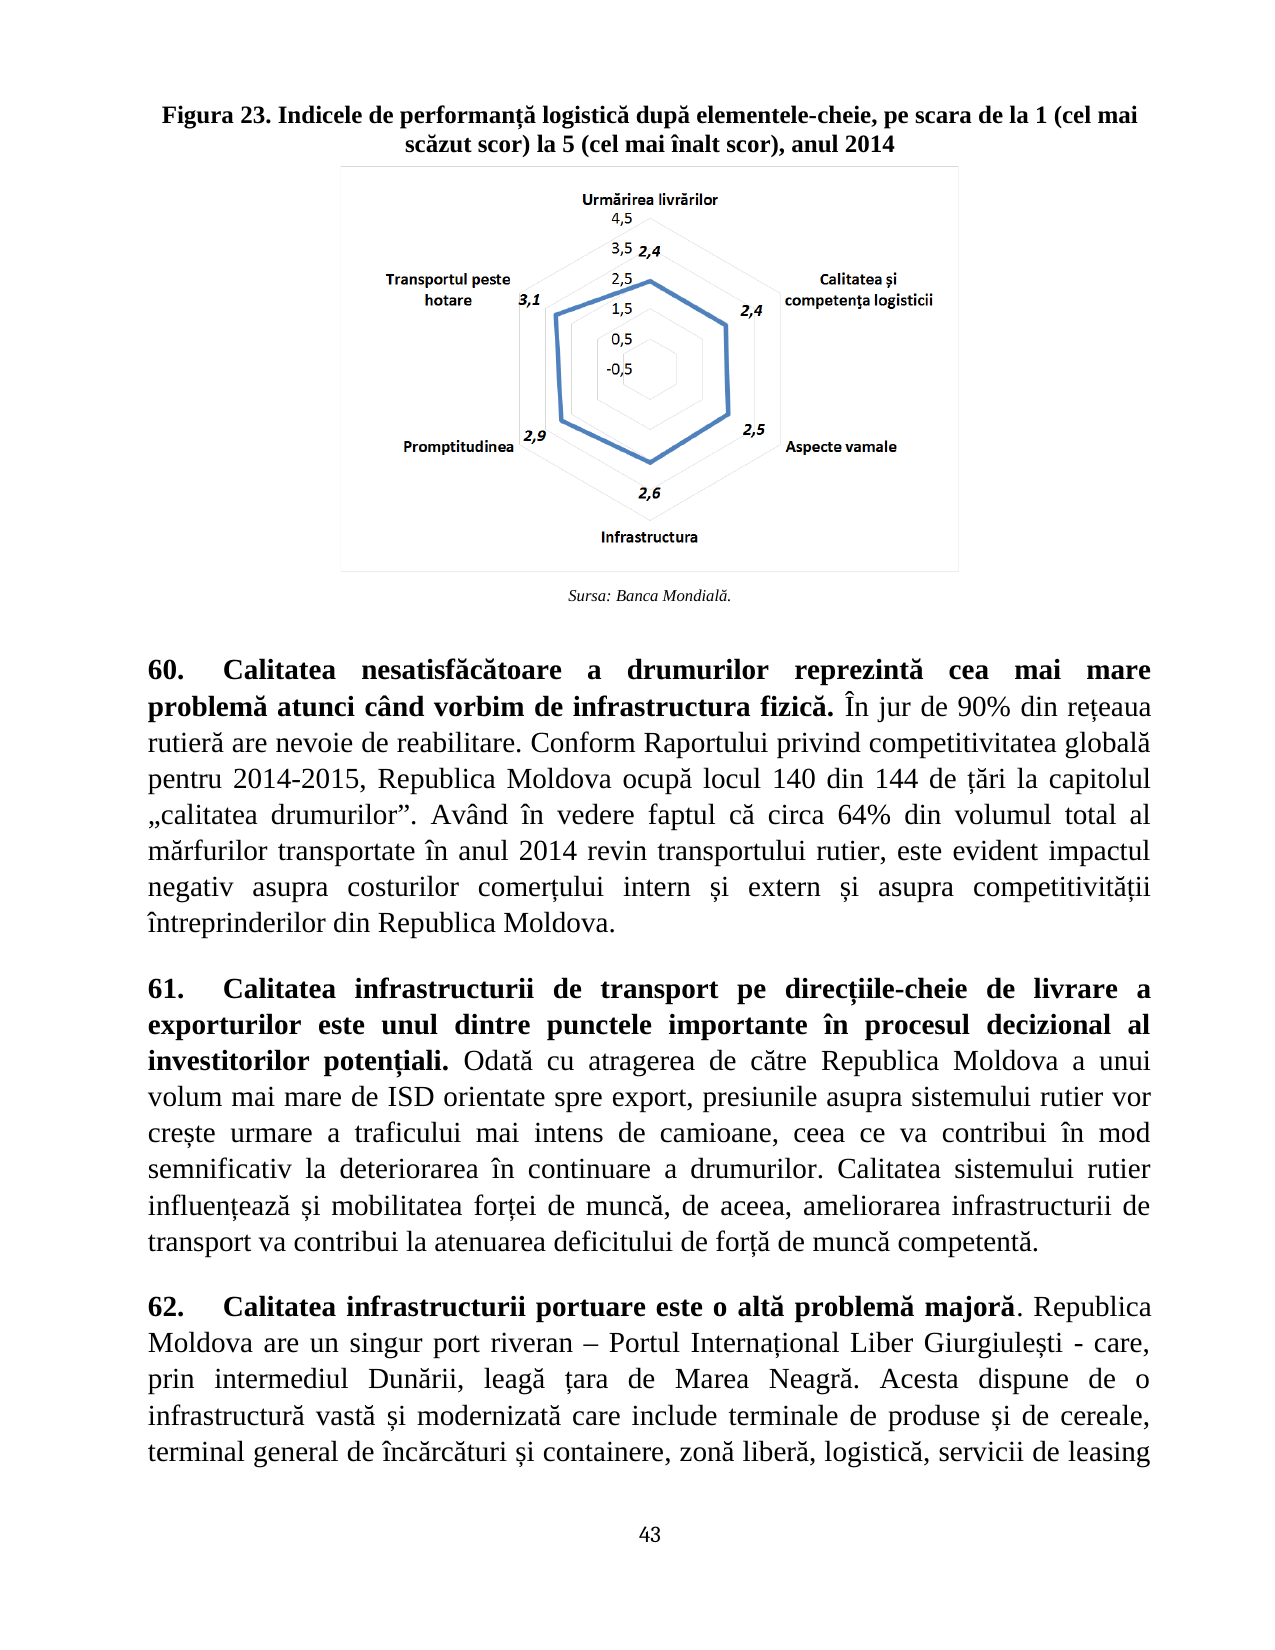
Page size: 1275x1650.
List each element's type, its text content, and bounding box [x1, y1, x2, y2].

list Calitatea infrastructurii de transport pe direcțiile-cheie de livrare a exporturilor este unul dintre punctele importante în procesul decizional al investitorilor potențiali. Odată cu atragerea de către Republica Moldova a unui volum mai mare de ISD orientate spre export, presiunile asupra sistemului rutier vor crește urmare a traficului mai intens de camioane, ceea ce va contribui în mod semnificativ la deteriorarea în continuare a drumurilor. Calitatea sistemului rutier influențează și mobilitatea forței de muncă, de aceea, ameliorarea infrastructurii de transport va contribui la atenuarea deficitului de forță de muncă competentă. [148, 971, 1152, 1257]
list Calitatea nesatisfăcătoare a drumurilor reprezintă cea mai mare problemă atunci când vorbim de infrastructura fizică. În jur de 90% din rețeaua rutieră are nevoie de reabilitare. Conform Raportului privind competitivitatea globală pentru 2014-2015, Republica Moldova ocupă locul 140 din 144 de țări la capitolul „calitatea drumurilor”. Având în vedere faptul că circa 64% din volumul total al mărfurilor transportate în anul 2014 revin transportului rutier, este evident impactul negativ asupra costurilor comerțului intern și extern și asupra competitivității întreprinderilor din Republica Moldova. [148, 652, 1152, 939]
picture [340, 166, 959, 572]
text Figura 23. Indicele de performanță logistică după elementele-cheie, pe scara de la 1 (cel mai scăzut scor) la 5 (cel mai înalt scor), anul 2014 [148, 100, 1152, 158]
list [148, 1289, 1152, 1467]
text Sursa: Banca Mondială. [148, 586, 1152, 605]
